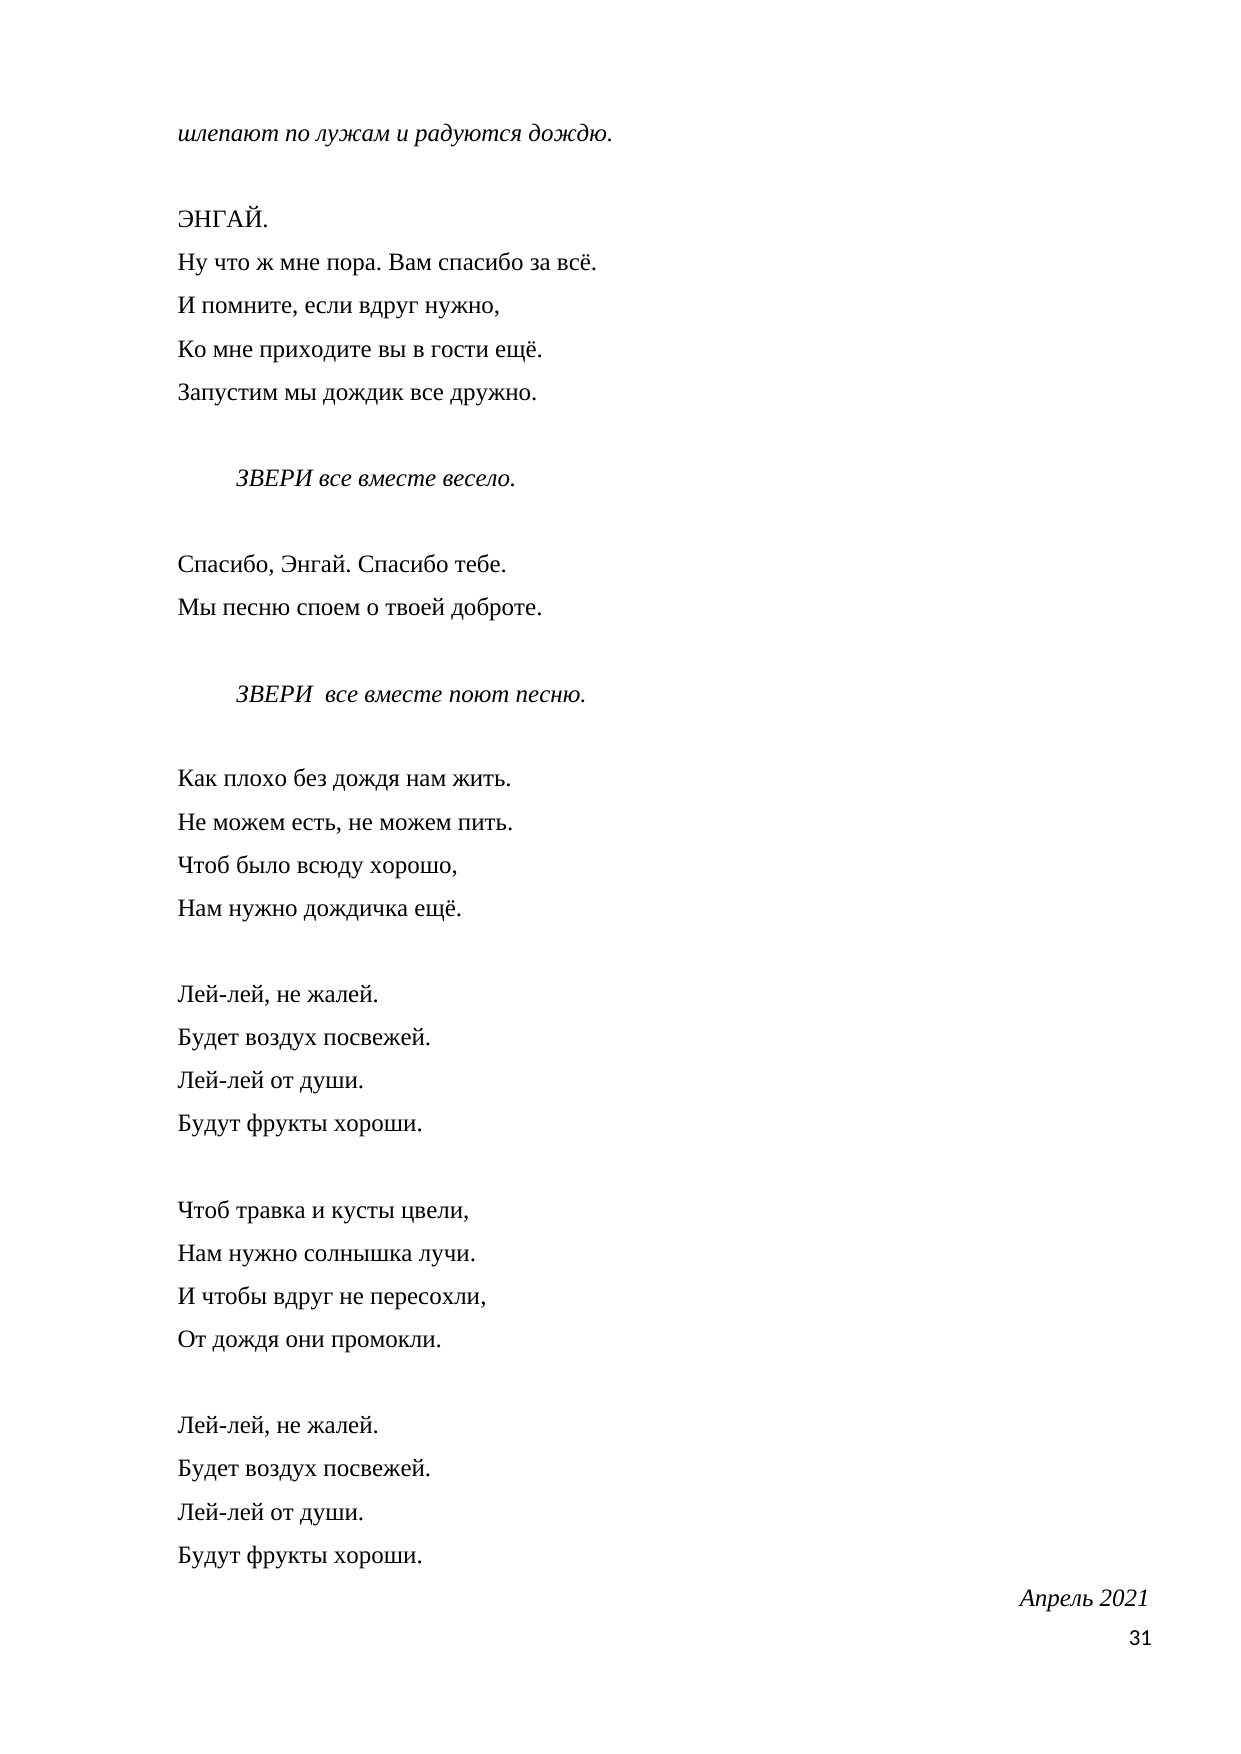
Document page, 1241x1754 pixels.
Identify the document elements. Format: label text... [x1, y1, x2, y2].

text Будет воздух посвежей. [177, 1453, 1152, 1482]
text Как плохо без дождя нам жить. [177, 763, 1152, 792]
text Ну что ж мне пора. Вам спасибо за всё. [177, 247, 1152, 276]
text Лей-лей от души. [177, 1497, 1152, 1525]
text Будут фрукты хороши. [177, 1540, 1152, 1568]
text Нам нужно дождичка ещё. [177, 893, 1152, 922]
text ЗВЕРИ все вместе поют песню. [177, 679, 1152, 749]
text Лей-лей от души. [177, 1065, 1152, 1094]
text Нам нужно солнышка лучи. [177, 1238, 1152, 1267]
text От дождя они промокли. [177, 1324, 1152, 1353]
text И помните, если вдруг нужно, [177, 291, 1152, 319]
text Запустим мы дождик все дружно. [177, 377, 1152, 406]
text Чтоб травка и кусты цвели, [177, 1195, 1152, 1223]
text ЗВЕРИ все вместе весело. [177, 463, 1152, 492]
text И чтобы вдруг не пересохли, [177, 1281, 1152, 1310]
text Будут фрукты хороши. [177, 1108, 1152, 1137]
text Спасибо, Энгай. Спасибо тебе. [177, 549, 1152, 578]
text Лей-лей, не жалей. [177, 1410, 1152, 1439]
text Мы песню споем о твоей доброте. [177, 592, 1152, 621]
text ЭНГАЙ. [177, 204, 1152, 233]
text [177, 118, 1152, 147]
text Ко мне приходите вы в гости ещё. [177, 334, 1152, 362]
text Лей-лей, не жалей. [177, 979, 1152, 1008]
text Не можем есть, не можем пить. [177, 807, 1152, 835]
text Чтоб было всюду хорошо, [177, 850, 1152, 878]
text Будет воздух посвежей. [177, 1022, 1152, 1051]
text Апрель 2021 [177, 1583, 1152, 1612]
